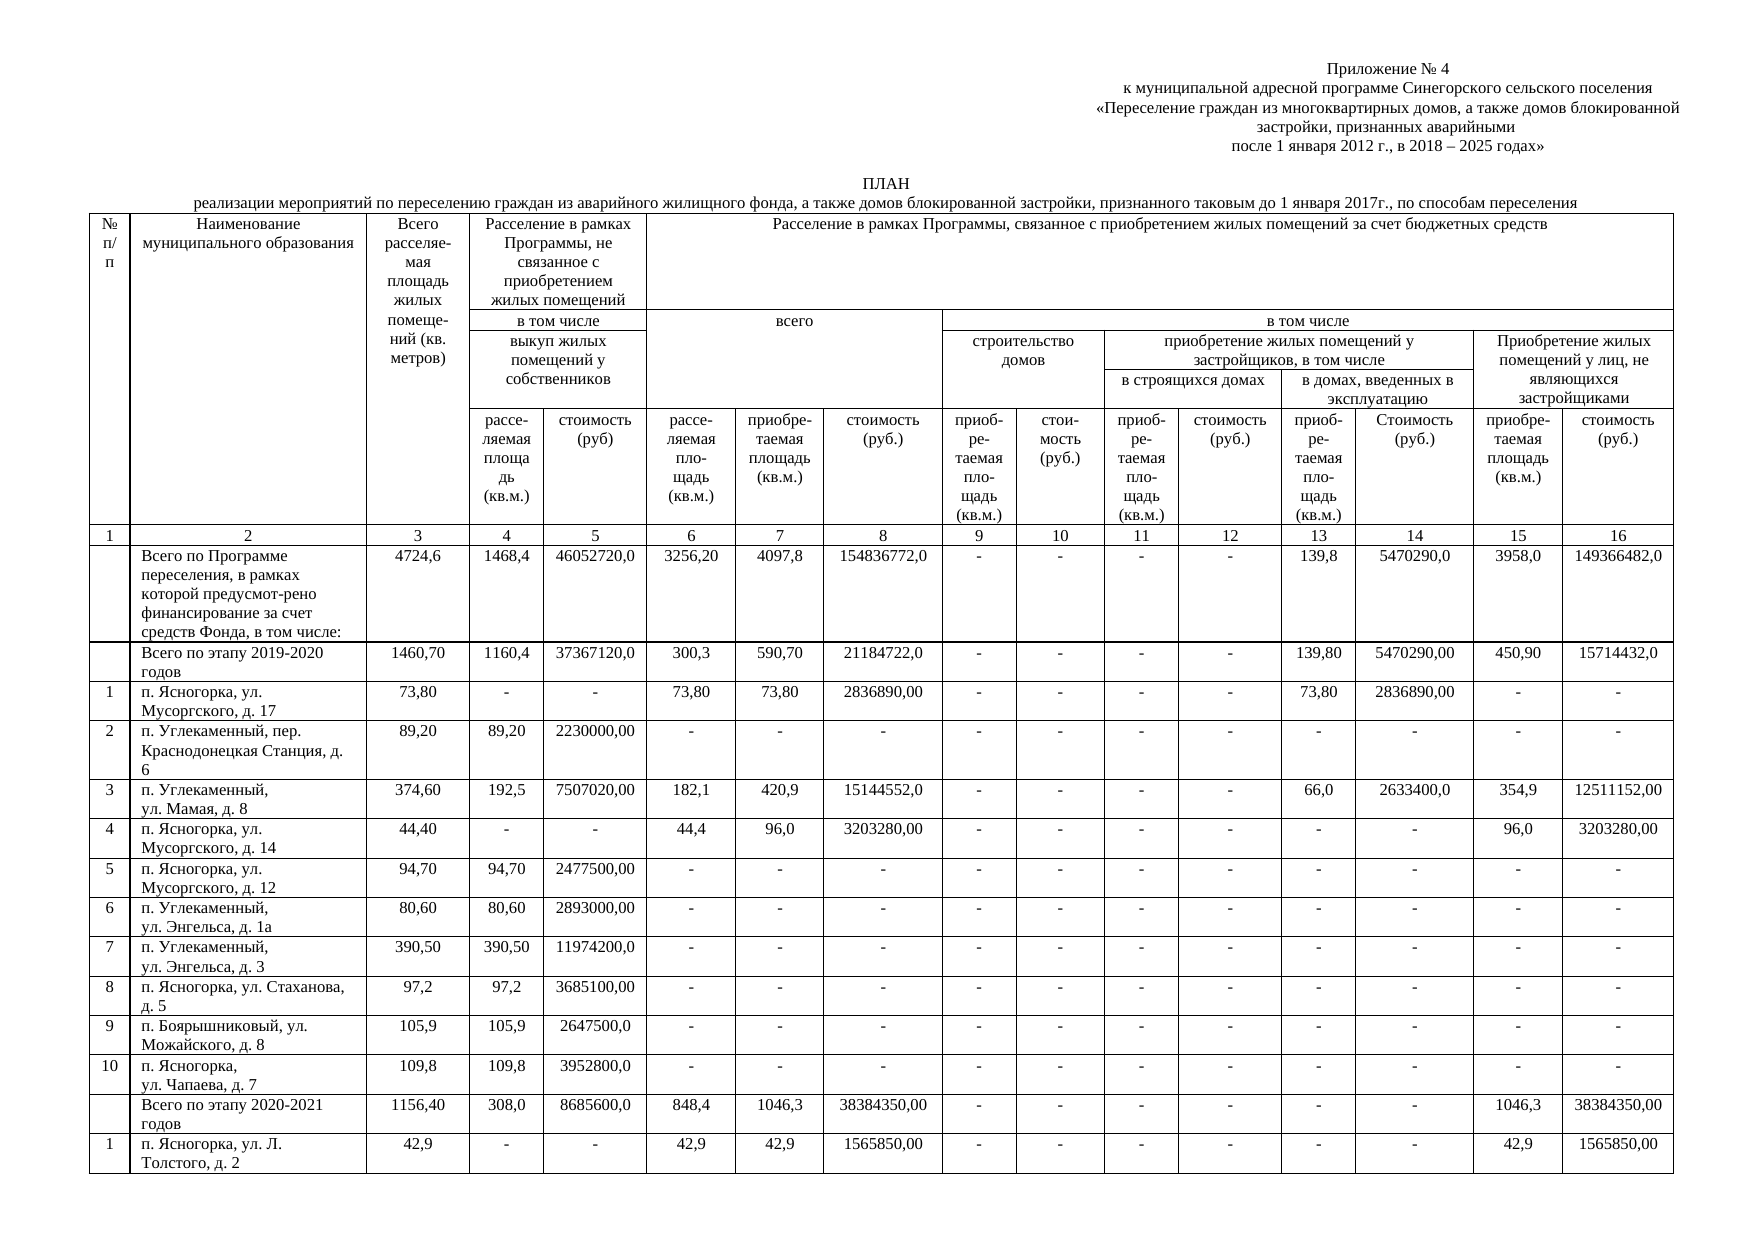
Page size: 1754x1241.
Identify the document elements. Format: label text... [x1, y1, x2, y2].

table_cell - [1356, 1095, 1473, 1133]
table_cell - [1356, 819, 1473, 857]
table_cell 3958,0 [1474, 546, 1562, 641]
table_cell 154836772,0 [824, 546, 942, 641]
table_cell 38384350,00 [824, 1095, 942, 1133]
table_cell 96,0 [1474, 819, 1562, 857]
table_cell - [1017, 1016, 1104, 1054]
table_cell 73,80 [647, 682, 735, 720]
table_cell - [943, 1134, 1016, 1172]
table_cell 590,70 [736, 643, 823, 681]
table_cell - [824, 859, 942, 897]
table_cell - [736, 898, 823, 936]
table_cell 2477500,00 [544, 859, 646, 897]
table_cell 14 [1356, 525, 1473, 544]
table_cell - [1017, 937, 1104, 976]
table_cell п. Ясногорка, ул. Мусоргского, д. 14 [131, 819, 366, 857]
table_cell - [1563, 977, 1673, 1015]
table_cell стоимость (руб) [544, 409, 646, 524]
table_cell - [1179, 1055, 1281, 1094]
table_cell 94,70 [367, 859, 469, 897]
table_cell - [1105, 643, 1178, 681]
table_cell в том числе [470, 310, 646, 329]
table_cell 105,9 [470, 1016, 543, 1054]
table_cell - [943, 546, 1016, 641]
table_cell - [1017, 1055, 1104, 1094]
table_cell 3203280,00 [1563, 819, 1673, 857]
table_cell 2633400,0 [1356, 780, 1473, 818]
table_cell - [1105, 682, 1178, 720]
table_cell 96,0 [736, 819, 823, 857]
table_cell в том числе [943, 310, 1673, 329]
table_cell - [1017, 898, 1104, 936]
table_cell - [1105, 1095, 1178, 1133]
table_cell - [1356, 977, 1473, 1015]
table_cell - [1282, 1055, 1355, 1094]
table_cell Приобретение жилых помещений у лиц, не являющихся застройщиками [1474, 331, 1673, 408]
table_cell - [1017, 643, 1104, 681]
text Приложение № 4 [1093, 59, 1683, 78]
table_cell 9 [943, 525, 1016, 544]
table_cell - [1474, 682, 1562, 720]
table_cell - [943, 643, 1016, 681]
table_cell п. Ясногорка, ул. Мусоргского, д. 17 [131, 682, 366, 720]
table_cell 2836890,00 [1356, 682, 1473, 720]
table_cell - [1105, 977, 1178, 1015]
table_cell - [943, 1016, 1016, 1054]
table_cell - [1105, 721, 1178, 779]
table_cell в строящихся домах [1105, 370, 1281, 408]
table_cell - [1017, 819, 1104, 857]
table_cell - [736, 721, 823, 779]
table_cell 13 [1282, 525, 1355, 544]
table_cell - [736, 1055, 823, 1094]
table_cell стоимость (руб.) [1563, 409, 1673, 524]
table_cell 89,20 [367, 721, 469, 779]
table_cell 390,50 [367, 937, 469, 976]
table_cell - [1105, 1055, 1178, 1094]
table_cell 420,9 [736, 780, 823, 818]
table_cell 300,3 [647, 643, 735, 681]
table_cell 73,80 [1282, 682, 1355, 720]
table_cell - [647, 977, 735, 1015]
table_cell 11974200,0 [544, 937, 646, 976]
table_cell 8685600,0 [544, 1095, 646, 1133]
table_cell - [1282, 721, 1355, 779]
table_cell 139,80 [1282, 643, 1355, 681]
table_cell - [1105, 819, 1178, 857]
table_cell 3952800,0 [544, 1055, 646, 1094]
table_cell - [1179, 977, 1281, 1015]
table_cell - [1282, 1134, 1355, 1172]
table_cell 8 [824, 525, 942, 544]
table_cell 10 [1017, 525, 1104, 544]
table_cell 6 [90, 898, 129, 936]
table_cell - [1356, 859, 1473, 897]
table_cell - [824, 1016, 942, 1054]
table_cell 308,0 [470, 1095, 543, 1133]
table_cell - [1563, 859, 1673, 897]
table_cell 1156,40 [367, 1095, 469, 1133]
table_cell - [1179, 937, 1281, 976]
table_cell 15714432,0 [1563, 643, 1673, 681]
table_cell - [1282, 1016, 1355, 1054]
table_cell 109,8 [367, 1055, 469, 1094]
table_cell 3256,20 [647, 546, 735, 641]
table_cell 80,60 [367, 898, 469, 936]
table_cell 12511152,00 [1563, 780, 1673, 818]
table_cell 1 [90, 525, 129, 544]
table_cell 4 [90, 819, 129, 857]
table_header Наименование муниципального образования [131, 214, 366, 524]
table_cell 1046,3 [1474, 1095, 1562, 1133]
table_cell - [1356, 898, 1473, 936]
table_cell - [943, 898, 1016, 936]
table_cell - [943, 682, 1016, 720]
table_cell - [1017, 721, 1104, 779]
table_cell приобре-таемая площадь (кв.м.) [1474, 409, 1562, 524]
table_cell - [1282, 937, 1355, 976]
table_cell - [1282, 1095, 1355, 1133]
table_cell - [1474, 721, 1562, 779]
table_cell 105,9 [367, 1016, 469, 1054]
table_cell приоб-ре-таемая пло-щадь (кв.м.) [943, 409, 1016, 524]
table_cell - [1017, 780, 1104, 818]
table_cell 2 [131, 525, 366, 544]
table_cell - [943, 780, 1016, 818]
table_cell приоб-ре-таемая пло-щадь (кв.м.) [1105, 409, 1178, 524]
table_cell - [1563, 1016, 1673, 1054]
table_cell 38384350,00 [1563, 1095, 1673, 1133]
table_header Расселение в рамках Программы, связанное с приобретением жилых помещений за счет бюджетных средств [647, 214, 1673, 309]
table_cell - [544, 1134, 646, 1172]
table_cell - [1474, 859, 1562, 897]
table_cell п. Углекаменный, ул. Энгельса, д. 3 [131, 937, 366, 976]
table_cell в домах, введенных в эксплуатацию [1282, 370, 1473, 408]
table_cell - [1356, 1134, 1473, 1172]
table_cell п. Ясногорка, ул. Мусоргского, д. 12 [131, 859, 366, 897]
table_cell 80,60 [470, 898, 543, 936]
table_cell - [1179, 721, 1281, 779]
table_cell - [1563, 682, 1673, 720]
table_cell - [1105, 780, 1178, 818]
table_cell - [736, 1016, 823, 1054]
table_cell - [1179, 780, 1281, 818]
table_cell - [1105, 1016, 1178, 1054]
table_cell 9 [90, 1016, 129, 1054]
table_cell Всего по этапу 2020-2021 годов [131, 1095, 366, 1133]
text реализации мероприятий по переселению граждан из аварийного жилищного фонда, а также домов блокированной застройки, признанного таковым до 1 января 2017г., по способам переселения [89, 193, 1683, 212]
table_header Расселение в рамках Программы, не связанное с приобретением жилых помещений [470, 214, 646, 309]
table_cell - [1105, 898, 1178, 936]
table_cell стоимость (руб.) [824, 409, 942, 524]
table_cell - [943, 1095, 1016, 1133]
table_cell - [1563, 1055, 1673, 1094]
table_cell п. Ясногорка, ул. Стаханова, д. 5 [131, 977, 366, 1015]
table_cell - [647, 898, 735, 936]
table_cell - [943, 1055, 1016, 1094]
table_cell - [1474, 937, 1562, 976]
table_cell [90, 546, 129, 641]
table_cell - [470, 819, 543, 857]
table_cell 73,80 [367, 682, 469, 720]
table_cell - [647, 1055, 735, 1094]
table_header Всего расселяе-мая площадь жилых помеще-ний (кв. метров) [367, 214, 469, 524]
table_cell приобре-таемая площадь (кв.м.) [736, 409, 823, 524]
table_cell - [1105, 546, 1178, 641]
table_cell - [544, 682, 646, 720]
table_cell - [943, 819, 1016, 857]
table_cell 3203280,00 [824, 819, 942, 857]
table_cell строительство домов [943, 331, 1104, 408]
table_cell Всего по этапу 2019-2020 годов [131, 643, 366, 681]
table_cell - [824, 937, 942, 976]
table_cell 89,20 [470, 721, 543, 779]
table_cell рассе-ляемая площадь (кв.м.) [470, 409, 543, 524]
table_cell - [943, 977, 1016, 1015]
table_cell - [470, 1134, 543, 1172]
table_header № п/п [90, 214, 129, 524]
table_cell п. Углекаменный, ул. Энгельса, д. 1а [131, 898, 366, 936]
table_cell - [1017, 546, 1104, 641]
table_cell - [1179, 1095, 1281, 1133]
table_cell 7 [736, 525, 823, 544]
table_cell - [1105, 859, 1178, 897]
table_cell 42,9 [647, 1134, 735, 1172]
table_cell 46052720,0 [544, 546, 646, 641]
table_cell 7 [90, 937, 129, 976]
table_cell - [943, 937, 1016, 976]
table_cell - [1017, 977, 1104, 1015]
table_cell 1460,70 [367, 643, 469, 681]
table_cell выкуп жилых помещений у собственников [470, 331, 646, 408]
table_cell 5 [544, 525, 646, 544]
table_cell - [824, 977, 942, 1015]
table_cell - [824, 898, 942, 936]
table_cell - [1105, 1134, 1178, 1172]
table_cell - [1017, 1095, 1104, 1133]
table_cell 97,2 [367, 977, 469, 1015]
table_cell - [1563, 721, 1673, 779]
table_cell 42,9 [736, 1134, 823, 1172]
table_cell 15144552,0 [824, 780, 942, 818]
table_cell п. Боярышниковый, ул. Можайского, д. 8 [131, 1016, 366, 1054]
table_cell 2836890,00 [824, 682, 942, 720]
table_cell 8 [90, 977, 129, 1015]
table_cell - [1563, 937, 1673, 976]
table_cell 7507020,00 [544, 780, 646, 818]
table_cell 1160,4 [470, 643, 543, 681]
table_cell стоимость (руб.) [1179, 409, 1281, 524]
table_cell [90, 1095, 129, 1133]
table_cell 94,70 [470, 859, 543, 897]
table_cell - [1179, 643, 1281, 681]
table_cell 149366482,0 [1563, 546, 1673, 641]
table_cell - [544, 819, 646, 857]
table_cell стои-мость (руб.) [1017, 409, 1104, 524]
table_cell приобретение жилых помещений у застройщиков, в том числе [1105, 331, 1473, 369]
table_cell - [1282, 859, 1355, 897]
table_cell [90, 643, 129, 681]
table_cell 11 [1105, 525, 1178, 544]
table_cell рассе-ляемая пло-щадь (кв.м.) [647, 409, 735, 524]
table_cell 354,9 [1474, 780, 1562, 818]
table_cell - [1282, 977, 1355, 1015]
table_cell - [1356, 937, 1473, 976]
table_cell п. Углекаменный, пер. Краснодонецкая Станция, д. 6 [131, 721, 366, 779]
table_cell Всего по Программе переселения, в рамках которой предусмот-рено финансирование за счет средств Фонда, в том числе: [131, 546, 366, 641]
table_cell п. Ясногорка, ул. Л. Толстого, д. 2 [131, 1134, 366, 1172]
table_cell - [1017, 682, 1104, 720]
table_cell приоб-ре-таемая пло-щадь (кв.м.) [1282, 409, 1355, 524]
table_cell - [1179, 1134, 1281, 1172]
table_cell 15 [1474, 525, 1562, 544]
table_cell - [824, 1055, 942, 1094]
table_cell - [1179, 682, 1281, 720]
table_cell 1468,4 [470, 546, 543, 641]
table_cell 374,60 [367, 780, 469, 818]
table_cell - [1179, 1016, 1281, 1054]
table_cell - [1179, 546, 1281, 641]
table_cell - [1356, 1016, 1473, 1054]
table_cell - [736, 977, 823, 1015]
table_cell - [1474, 1055, 1562, 1094]
table_cell 3 [90, 780, 129, 818]
table_cell 97,2 [470, 977, 543, 1015]
table_cell - [943, 721, 1016, 779]
table_cell п. Ясногорка, ул. Чапаева, д. 7 [131, 1055, 366, 1094]
table_cell - [1179, 898, 1281, 936]
table_cell 1565850,00 [1563, 1134, 1673, 1172]
table_cell 390,50 [470, 937, 543, 976]
table_cell - [647, 1016, 735, 1054]
table_cell 37367120,0 [544, 643, 646, 681]
table_cell 5470290,00 [1356, 643, 1473, 681]
table_cell - [1474, 1016, 1562, 1054]
table_cell - [647, 937, 735, 976]
table_cell - [1356, 721, 1473, 779]
table_cell 139,8 [1282, 546, 1355, 641]
table_cell - [736, 859, 823, 897]
table_cell 1565850,00 [824, 1134, 942, 1172]
table_cell - [1474, 898, 1562, 936]
table_cell - [1563, 898, 1673, 936]
table_cell 3 [367, 525, 469, 544]
text к муниципальной адресной программе Синегорского сельского поселения «Переселение граждан из многоквартирных домов, а также домов блокированной застройки, признанных аварийными после 1 января 2012 г., в 2018 – 2025 годах» [1093, 78, 1683, 155]
table_cell 12 [1179, 525, 1281, 544]
table_cell 4097,8 [736, 546, 823, 641]
table_cell - [647, 721, 735, 779]
table_cell - [1017, 1134, 1104, 1172]
table_cell 4724,6 [367, 546, 469, 641]
table_cell 3685100,00 [544, 977, 646, 1015]
table_cell - [943, 859, 1016, 897]
table_cell 44,4 [647, 819, 735, 857]
table_cell 66,0 [1282, 780, 1355, 818]
table_cell 10 [90, 1055, 129, 1094]
table_cell - [647, 859, 735, 897]
table_cell 5 [90, 859, 129, 897]
text ПЛАН [89, 174, 1683, 193]
table_cell - [470, 682, 543, 720]
table_cell 4 [470, 525, 543, 544]
table_cell 1 [90, 682, 129, 720]
table_cell Стоимость (руб.) [1356, 409, 1473, 524]
table_cell - [1474, 977, 1562, 1015]
table_cell 1 [90, 1134, 129, 1172]
table_cell 21184722,0 [824, 643, 942, 681]
table_cell 5470290,0 [1356, 546, 1473, 641]
table_cell - [1179, 819, 1281, 857]
table_cell 182,1 [647, 780, 735, 818]
table_cell всего [647, 310, 942, 408]
table_cell 1046,3 [736, 1095, 823, 1133]
table_cell 450,90 [1474, 643, 1562, 681]
table_cell - [1179, 859, 1281, 897]
table_cell 42,9 [367, 1134, 469, 1172]
table_cell - [1282, 819, 1355, 857]
table_cell 42,9 [1474, 1134, 1562, 1172]
table_cell 2893000,00 [544, 898, 646, 936]
table_cell п. Углекаменный, ул. Мамая, д. 8 [131, 780, 366, 818]
table_cell - [1282, 898, 1355, 936]
table_cell 44,40 [367, 819, 469, 857]
table_cell - [1356, 1055, 1473, 1094]
table_cell 2 [90, 721, 129, 779]
table_cell 6 [647, 525, 735, 544]
table_cell - [736, 937, 823, 976]
table_cell 16 [1563, 525, 1673, 544]
table_cell 2230000,00 [544, 721, 646, 779]
table_cell 73,80 [736, 682, 823, 720]
table_cell 848,4 [647, 1095, 735, 1133]
table_cell 2647500,0 [544, 1016, 646, 1054]
table_cell - [1017, 859, 1104, 897]
table_cell - [1105, 937, 1178, 976]
table_cell 109,8 [470, 1055, 543, 1094]
table_cell 192,5 [470, 780, 543, 818]
table_cell - [824, 721, 942, 779]
